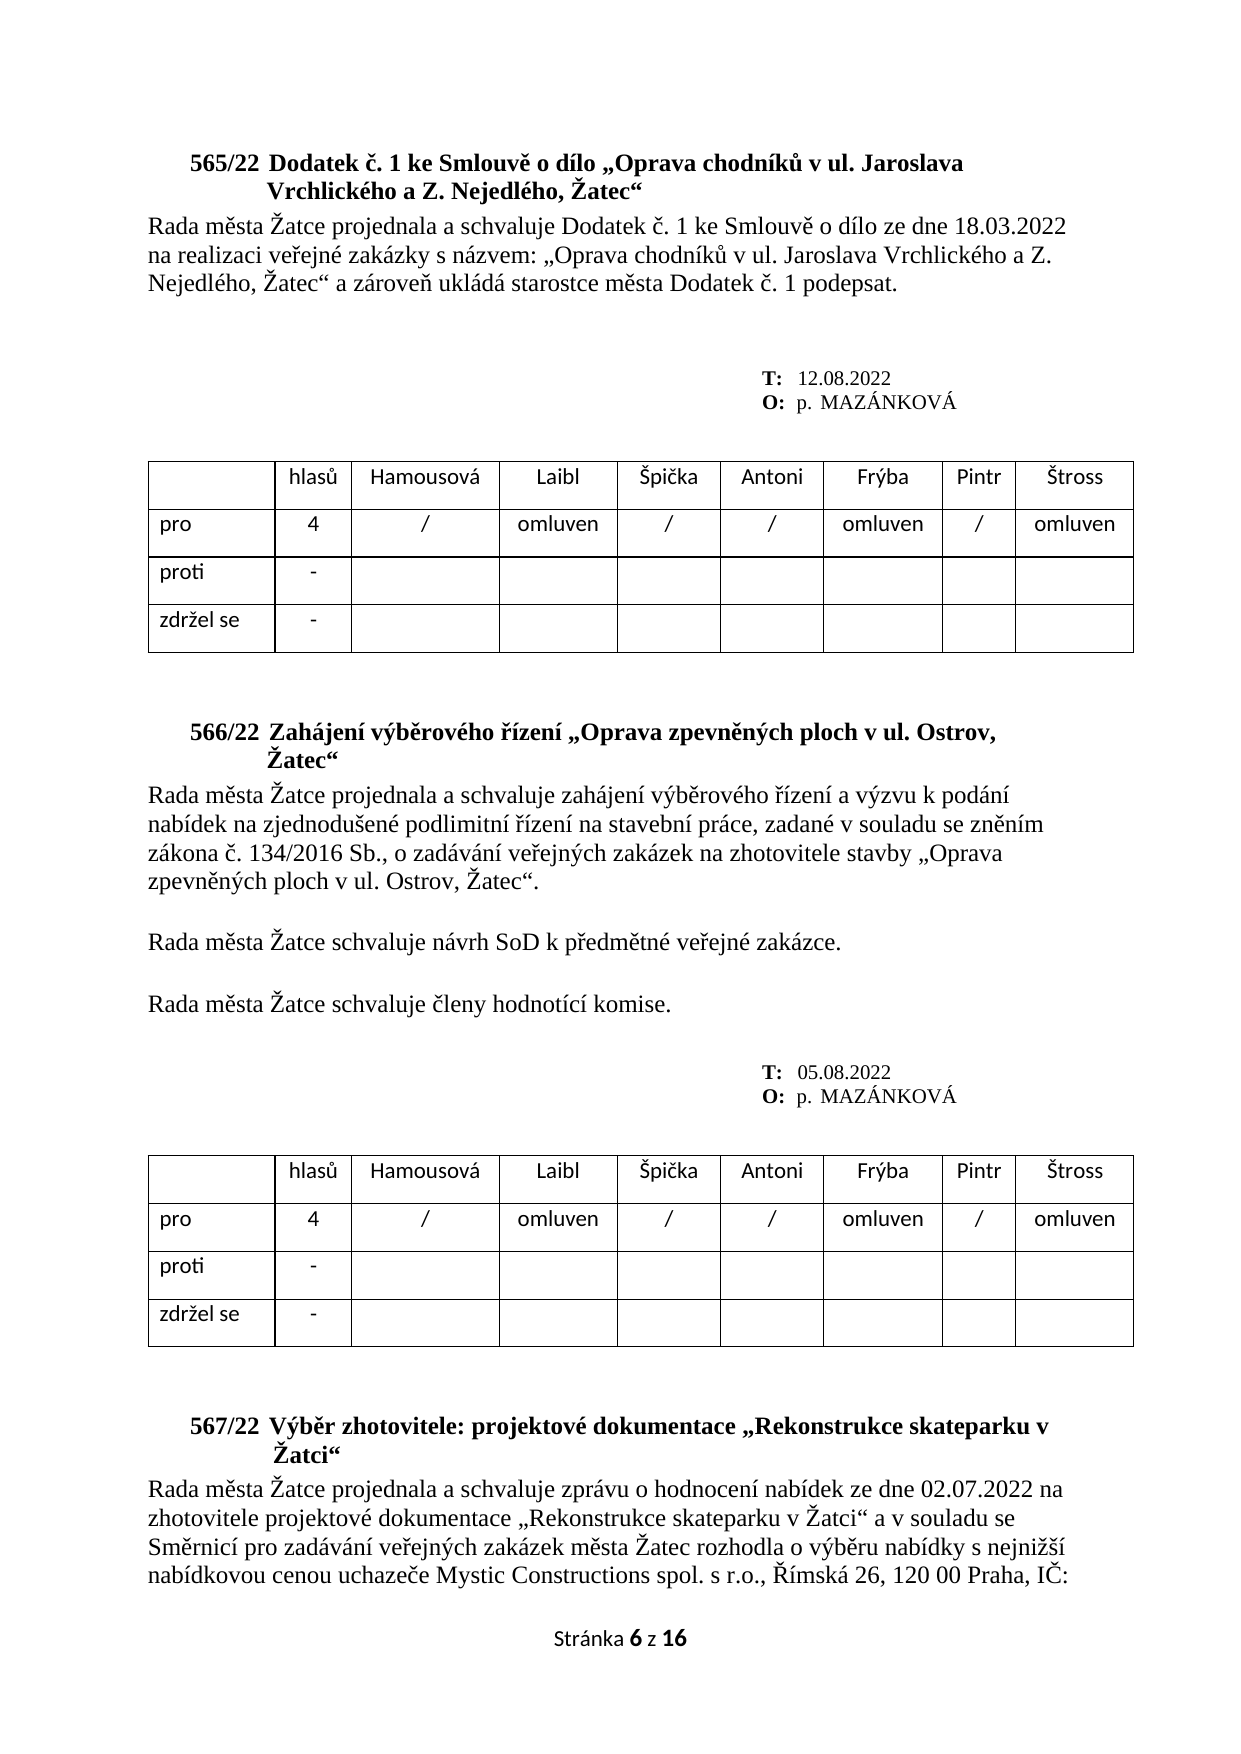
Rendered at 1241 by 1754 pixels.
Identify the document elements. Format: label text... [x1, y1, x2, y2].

table_cell [618, 1252, 720, 1298]
text Vrchlického a Z. Nejedlého, Žatec“ [148, 176, 1093, 205]
table_cell / [352, 1204, 499, 1251]
table_header Pintr [943, 462, 1015, 508]
table_cell [1016, 1300, 1133, 1346]
text Nejedlého, Žatec“ a zároveň ukládá starostce města Dodatek č. 1 podepsat. [148, 268, 1093, 297]
table_cell omluven [1016, 1204, 1133, 1251]
table_header Hamousová [352, 462, 499, 508]
table_cell [943, 1300, 1015, 1346]
table_cell [721, 605, 823, 652]
text zhotovitele projektové dokumentace „Rekonstrukce skateparku v Žatci“ a v souladu se [148, 1503, 1093, 1532]
table_cell omluven [824, 1204, 942, 1251]
table_cell [824, 1252, 942, 1298]
table_cell [352, 1300, 499, 1346]
text Rada města Žatce projednala a schvaluje Dodatek č. 1 ke Smlouvě o dílo ze dne 18.03.2022 na realizaci veřejné zakázky s názvem: „Oprava chodníků v ul. Jaroslava Vrchlického a Z. [148, 211, 1093, 268]
table_cell / [618, 1204, 720, 1251]
table_cell [500, 558, 617, 604]
text 567/22 Výběr zhotovitele: projektové dokumentace „Rekonstrukce skateparku v [148, 1411, 1093, 1440]
table_header [149, 462, 274, 508]
table_cell [352, 558, 499, 604]
table_cell / [943, 510, 1015, 556]
table_cell omluven [824, 510, 942, 556]
table_cell pro [149, 510, 274, 556]
table_cell omluven [500, 510, 617, 556]
table_cell zdržel se [149, 605, 274, 652]
table_header Pintr [943, 1156, 1015, 1203]
table_cell / [721, 1204, 823, 1251]
table_cell [721, 1252, 823, 1298]
table_cell [824, 605, 942, 652]
table_cell proti [149, 1252, 274, 1298]
table_header Laibl [500, 1156, 617, 1203]
text O: p. MAZÁNKOVÁ [148, 1084, 1093, 1108]
table_cell [500, 1252, 617, 1298]
table_cell - [276, 605, 351, 652]
table_header Laibl [500, 462, 617, 508]
table_header Antoni [721, 462, 823, 508]
table_cell omluven [500, 1204, 617, 1251]
table_header Špička [618, 462, 720, 508]
table_cell [500, 1300, 617, 1346]
table_cell [1016, 1252, 1133, 1298]
table_cell zdržel se [149, 1300, 274, 1346]
text O: p. MAZÁNKOVÁ [148, 390, 1093, 414]
table_header Frýba [824, 462, 942, 508]
text Rada města Žatce projednala a schvaluje zprávu o hodnocení nabídek ze dne 02.07.2022 na [148, 1474, 1093, 1503]
table_cell [618, 558, 720, 604]
text nabídkovou cenou uchazeče Mystic Constructions spol. s r.o., Římská 26, 120 00 Praha, IČ: [148, 1561, 1093, 1589]
table_cell [721, 558, 823, 604]
table_header Hamousová [352, 1156, 499, 1203]
table_cell [352, 1252, 499, 1298]
table_cell [943, 605, 1015, 652]
table_header Antoni [721, 1156, 823, 1203]
table_header Štross [1016, 1156, 1133, 1203]
table_header hlasů [276, 462, 351, 508]
text 565/22 Dodatek č. 1 ke Smlouvě o dílo „Oprava chodníků v ul. Jaroslava [148, 148, 1093, 176]
table_cell / [721, 510, 823, 556]
table_cell / [352, 510, 499, 556]
table_cell - [276, 558, 351, 604]
table_cell [618, 605, 720, 652]
table_header Štross [1016, 462, 1133, 508]
table_cell / [943, 1204, 1015, 1251]
table_cell / [618, 510, 720, 556]
table_cell - [276, 1252, 351, 1298]
table_cell [1016, 558, 1133, 604]
table_cell proti [149, 558, 274, 604]
table_cell omluven [1016, 510, 1133, 556]
table_cell [721, 1300, 823, 1346]
text Žatec“ [148, 745, 1093, 774]
text T: 12.08.2022 [148, 366, 1093, 390]
table_cell [500, 605, 617, 652]
text Směrnicí pro zadávání veřejných zakázek města Žatec rozhodla o výběru nabídky s nejnižší [148, 1532, 1093, 1561]
table_header hlasů [276, 1156, 351, 1203]
table_cell [824, 558, 942, 604]
table_cell [943, 558, 1015, 604]
table_header Špička [618, 1156, 720, 1203]
text Rada města Žatce schvaluje členy hodnotící komise. [148, 989, 1093, 1017]
table_header Frýba [824, 1156, 942, 1203]
table_cell [943, 1252, 1015, 1298]
table_cell - [276, 1300, 351, 1346]
table_cell pro [149, 1204, 274, 1251]
table_cell [618, 1300, 720, 1346]
text Rada města Žatce projednala a schvaluje zahájení výběrového řízení a výzvu k podání nabídek na zjednodušené podlimitní řízení na stavební práce, zadané v souladu se zněním zákona č. 134/2016 Sb., o zadávání veřejných zakázek na zhotovitele stavby „Oprava zpevněných ploch v ul. Ostrov, Žatec“. [148, 780, 1093, 895]
table_cell 4 [276, 510, 351, 556]
text Žatci“ [148, 1440, 1093, 1468]
table_header [149, 1156, 274, 1203]
text T: 05.08.2022 [148, 1060, 1093, 1084]
text Rada města Žatce schvaluje návrh SoD k předmětné veřejné zakázce. [148, 927, 1093, 956]
text 566/22 Zahájení výběrového řízení „Oprava zpevněných ploch v ul. Ostrov, [148, 717, 1093, 745]
table_cell [352, 605, 499, 652]
table_cell [1016, 605, 1133, 652]
table_cell [824, 1300, 942, 1346]
table_cell 4 [276, 1204, 351, 1251]
